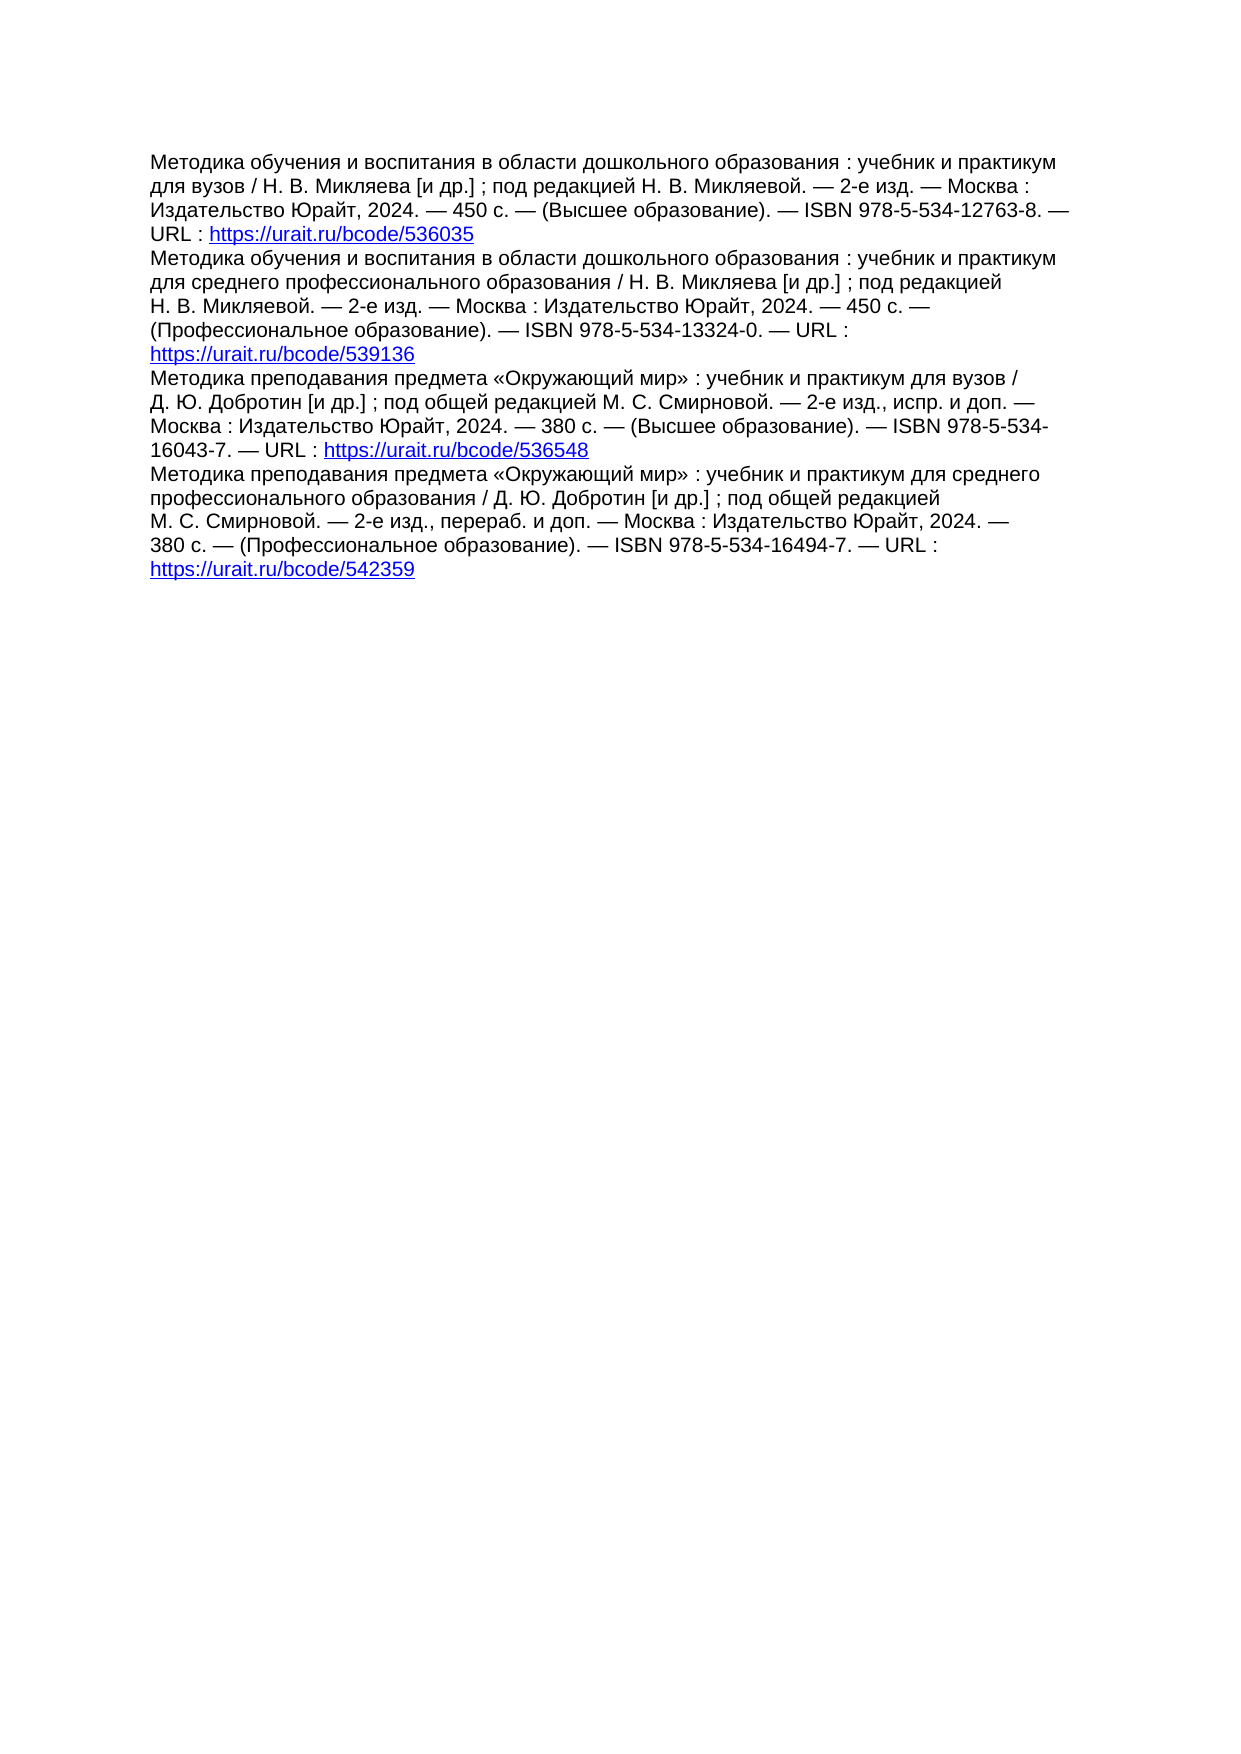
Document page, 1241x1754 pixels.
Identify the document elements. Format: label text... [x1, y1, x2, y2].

text Методика преподавания предмета «Окружающий мир» : учебник и практикум для вузов / Д. Ю. Добротин [и др.] ; под общей редакцией М. С. Смирновой. — 2-е изд., испр. и доп. — Москва : Издательство Юрайт, 2024. — 380 с. — (Высшее образование). — ISBN 978-5-534-16043-7. — URL : https://urait.ru/bcode/536548 [150, 366, 1090, 461]
text Методика обучения и воспитания в области дошкольного образования : учебник и практикум для вузов / Н. В. Микляева [и др.] ; под редакцией Н. В. Микляевой. — 2-е изд. — Москва : Издательство Юрайт, 2024. — 450 с. — (Высшее образование). — ISBN 978-5-534-12763-8. — URL : https://urait.ru/bcode/536035 [150, 150, 1090, 246]
text Методика преподавания предмета «Окружающий мир» : учебник и практикум для среднего профессионального образования / Д. Ю. Добротин [и др.] ; под общей редакцией М. С. Смирновой. — 2-е изд., перераб. и доп. — Москва : Издательство Юрайт, 2024. — 380 с. — (Профессиональное образование). — ISBN 978-5-534-16494-7. — URL : https://urait.ru/bcode/542359 [150, 461, 1090, 581]
text Методика обучения и воспитания в области дошкольного образования : учебник и практикум для среднего профессионального образования / Н. В. Микляева [и др.] ; под редакцией Н. В. Микляевой. — 2-е изд. — Москва : Издательство Юрайт, 2024. — 450 с. — (Профессиональное образование). — ISBN 978-5-534-13324-0. — URL : https://urait.ru/bcode/539136 [150, 246, 1090, 366]
